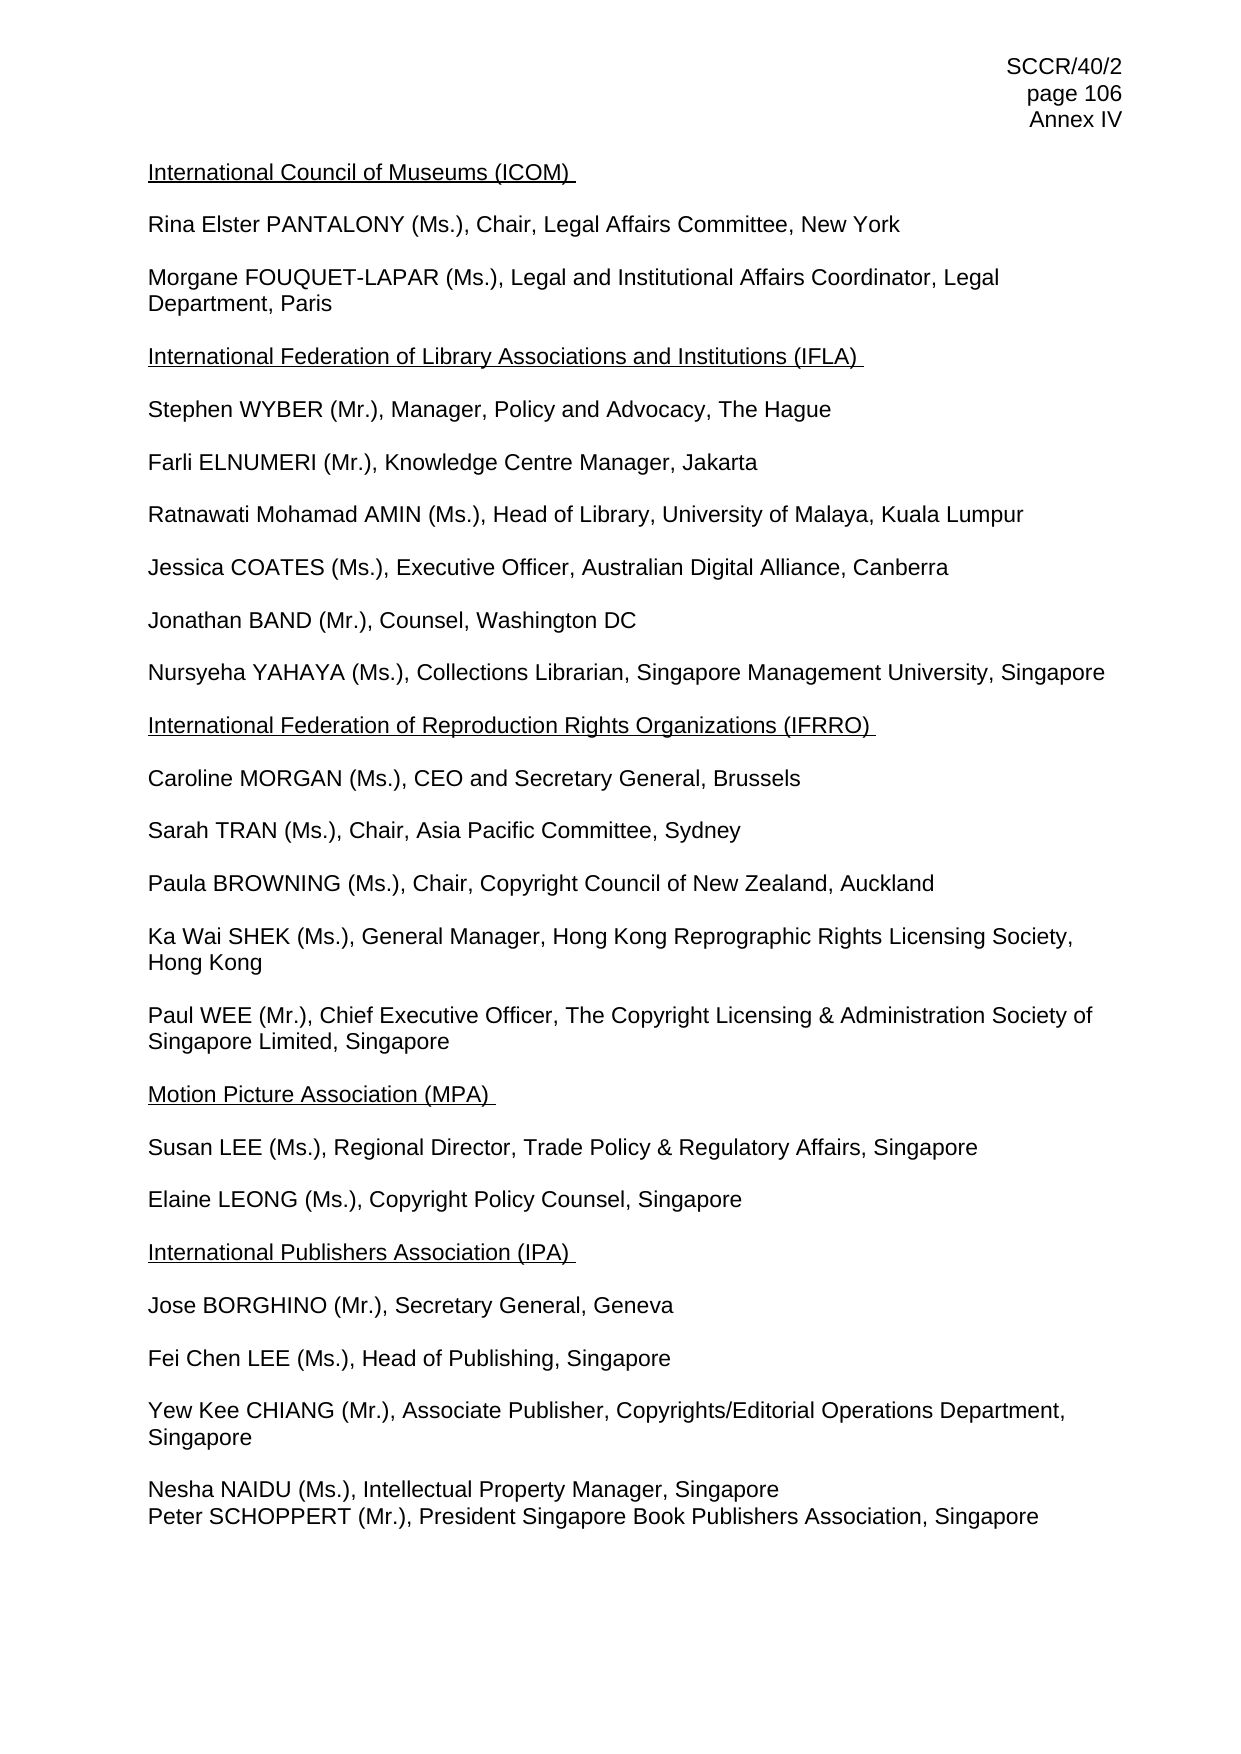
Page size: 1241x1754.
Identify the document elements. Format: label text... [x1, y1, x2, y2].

text Farli ELNUMERI (Mr.), Knowledge Centre Manager, Jakarta [148, 448, 1122, 475]
text Caroline MORGAN (Ms.), CEO and Secretary General, Brussels [148, 765, 1122, 791]
text Motion Picture Association (MPA) [148, 1081, 1122, 1107]
text Ratnawati Mohamad AMIN (Ms.), Head of Library, University of Malaya, Kuala Lumpur [148, 501, 1122, 527]
text Paula BROWNING (Ms.), Chair, Copyright Council of New Zealand, Auckland [148, 870, 1122, 896]
text Susan LEE (Ms.), Regional Director, Trade Policy & Regulatory Affairs, Singapore [148, 1134, 1122, 1160]
text Nursyeha YAHAYA (Ms.), Collections Librarian, Singapore Management University, Singapore [148, 659, 1122, 686]
text Jessica COATES (Ms.), Executive Officer, Australian Digital Alliance, Canberra [148, 554, 1122, 580]
text Jose BORGHINO (Mr.), Secretary General, Geneva [148, 1292, 1122, 1318]
text Stephen WYBER (Mr.), Manager, Policy and Advocacy, The Hague [148, 396, 1122, 422]
text International Federation of Library Associations and Institutions (IFLA) [148, 343, 1122, 369]
text International Council of Museums (ICOM) [148, 158, 1122, 185]
text Morgane FOUQUET-LAPAR (Ms.), Legal and Institutional Affairs Coordinator, Legal Department, Paris [148, 264, 1122, 317]
text Fei Chen LEE (Ms.), Head of Publishing, Singapore [148, 1344, 1122, 1371]
text Peter SCHOPPERT (Mr.), President Singapore Book Publishers Association, Singapore [148, 1503, 1122, 1529]
text Paul WEE (Mr.), Chief Executive Officer, The Copyright Licensing & Administration Society of Singapore Limited, Singapore [148, 1002, 1122, 1054]
text International Federation of Reproduction Rights Organizations (IFRRO) [148, 712, 1122, 738]
text Ka Wai SHEK (Ms.), General Manager, Hong Kong Reprographic Rights Licensing Society, Hong Kong [148, 923, 1122, 976]
text Jonathan BAND (Mr.), Counsel, Washington DC [148, 607, 1122, 633]
text Nesha NAIDU (Ms.), Intellectual Property Manager, Singapore [148, 1476, 1122, 1503]
text Sarah TRAN (Ms.), Chair, Asia Pacific Committee, Sydney [148, 817, 1122, 844]
text Yew Kee CHIANG (Mr.), Associate Publisher, Copyrights/Editorial Operations Department, Singapore [148, 1397, 1122, 1450]
text Elaine LEONG (Ms.), Copyright Policy Counsel, Singapore [148, 1186, 1122, 1213]
text International Publishers Association (IPA) [148, 1239, 1122, 1265]
text Rina Elster PANTALONY (Ms.), Chair, Legal Affairs Committee, New York [148, 211, 1122, 238]
